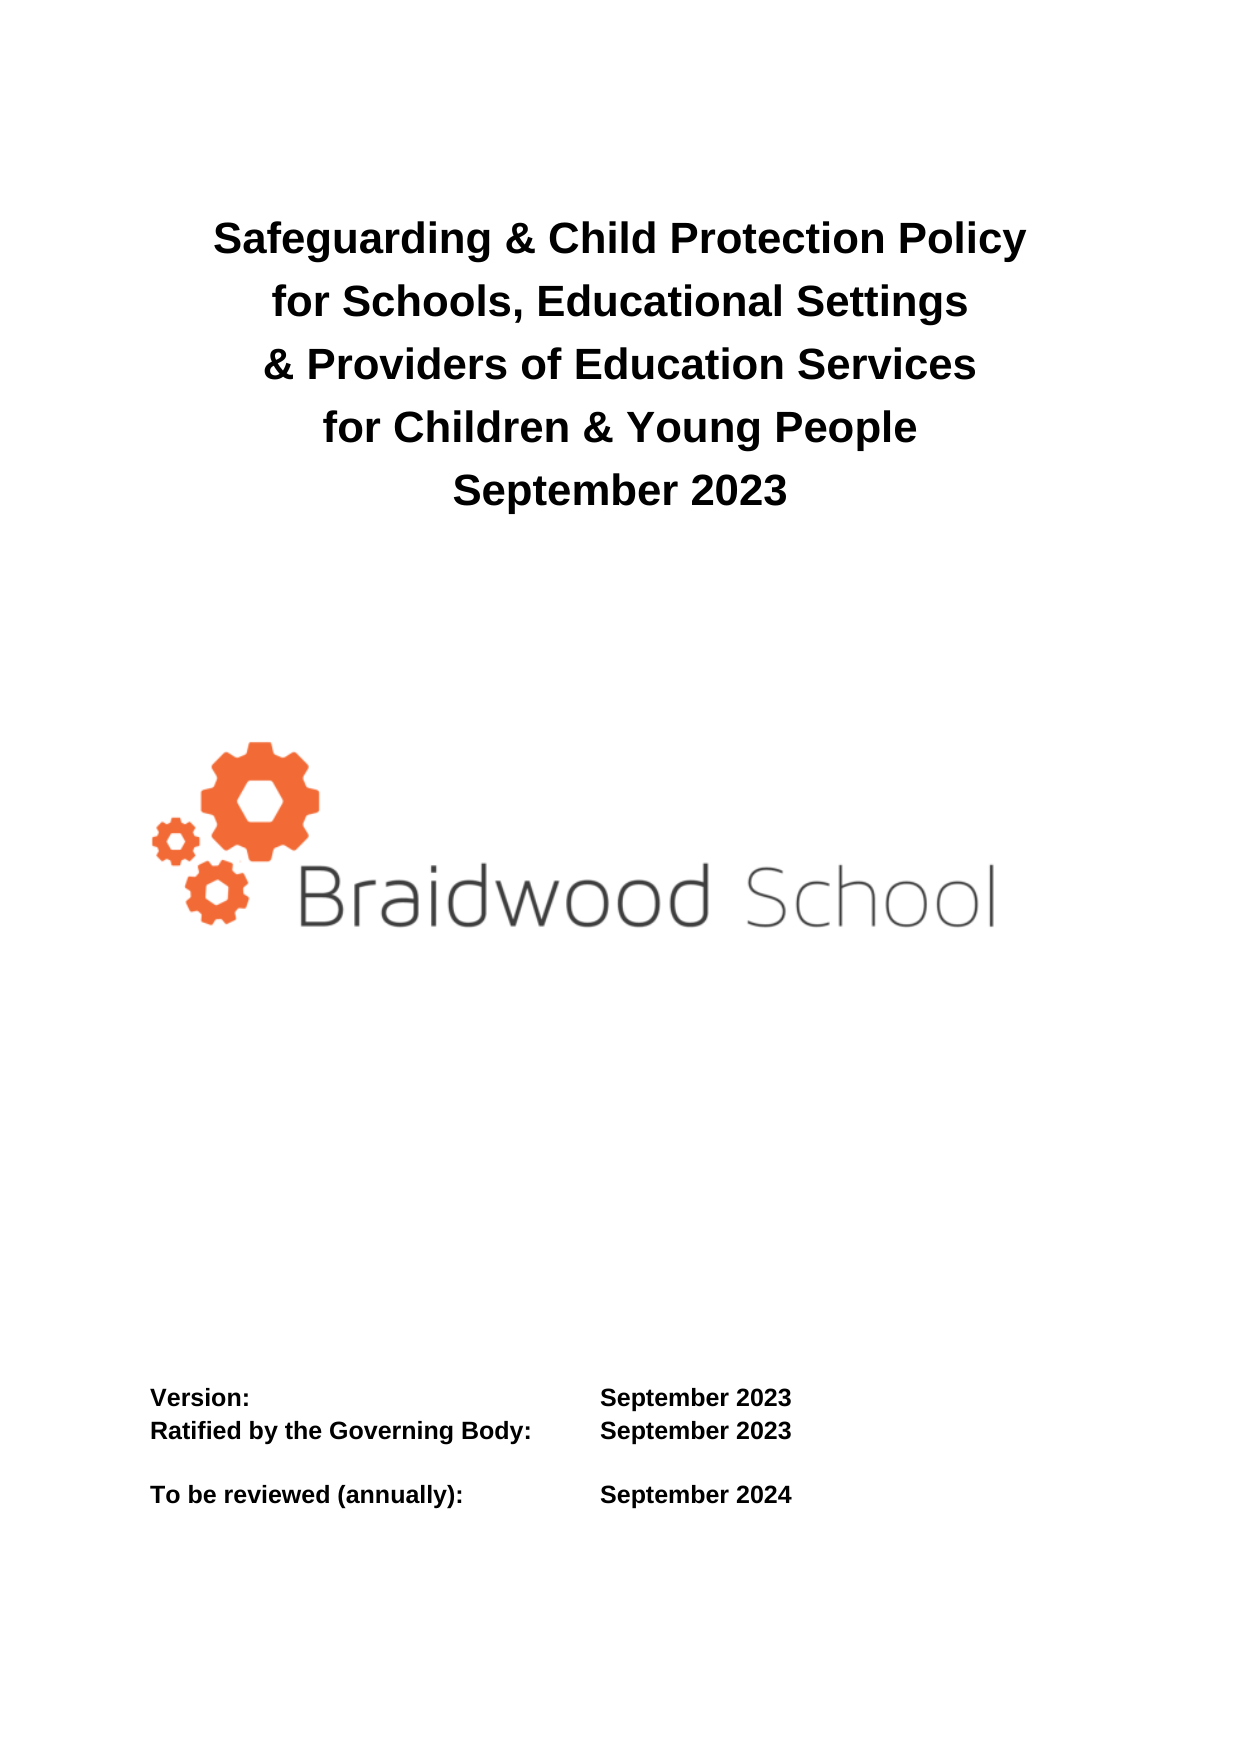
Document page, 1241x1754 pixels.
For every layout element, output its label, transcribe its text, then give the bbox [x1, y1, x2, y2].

text To be reviewed (annually): September 2024 [150, 1480, 1090, 1508]
picture [150, 741, 1091, 946]
subtitle September 2023 [150, 464, 1090, 514]
text Ratified by the Governing Body: September 2023 [150, 1416, 1090, 1445]
subtitle & Providers of Education Services [150, 338, 1090, 389]
subtitle for Schools, Educational Settings [150, 276, 1090, 326]
subtitle Safeguarding & Child Protection Policy [150, 213, 1090, 263]
subtitle for Children & Young People [150, 401, 1090, 452]
text Version: September 2023 [150, 1383, 1090, 1412]
